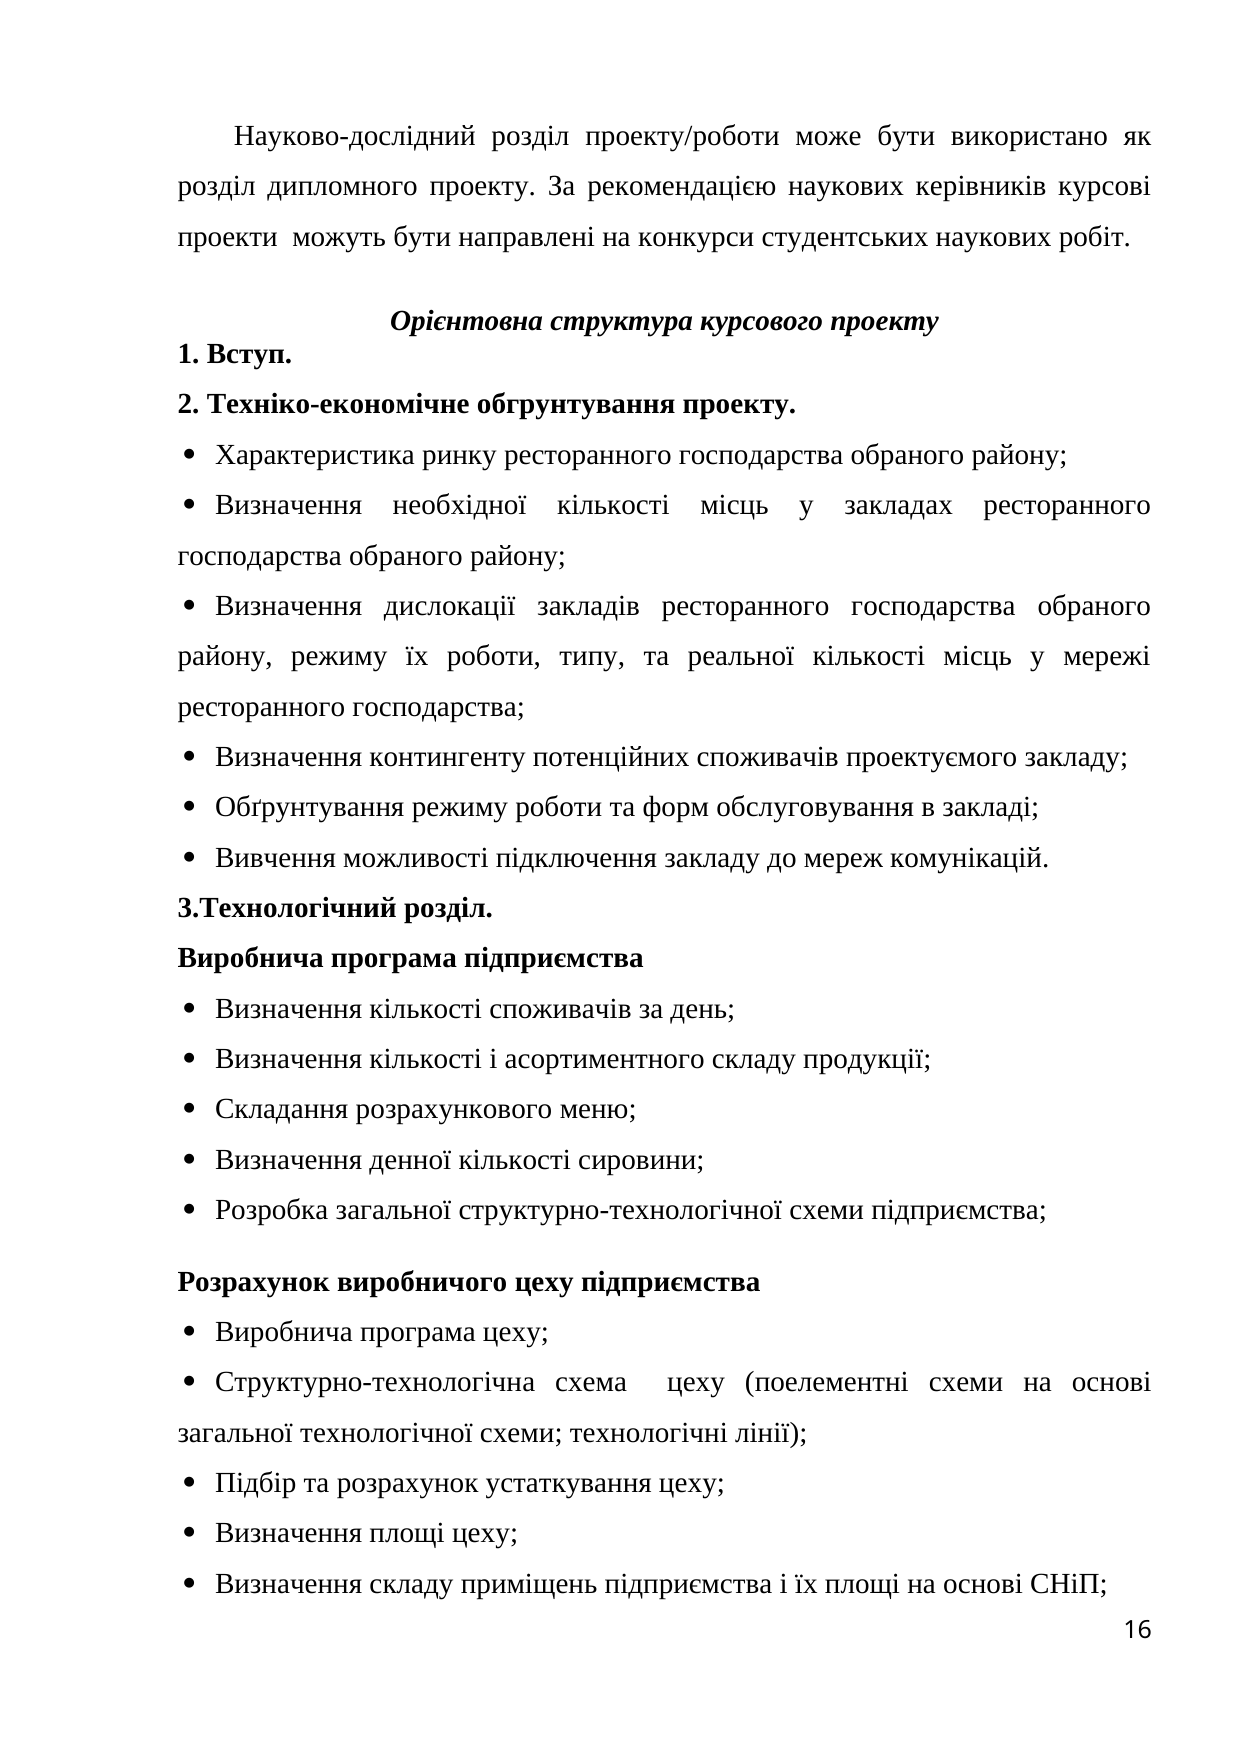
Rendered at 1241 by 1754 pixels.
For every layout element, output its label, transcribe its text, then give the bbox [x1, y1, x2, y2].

list Структурно-технологічна схема цеху (поелементні схеми на основі загальної технологічної схеми; технологічні лінії); [177, 1364, 1152, 1448]
list Визначення денної кількості сировини; [177, 1142, 1152, 1176]
list Обґрунтування режиму роботи та форм обслуговування в закладі; [177, 789, 1152, 823]
list Складання розрахункового меню; [177, 1092, 1152, 1125]
list Техніко-економічне обгрунтування проекту. [177, 386, 1152, 420]
list Визначення площі цеху; [177, 1516, 1152, 1549]
list Визначення складу приміщень підприємства і їх площі на основі СНіП; [177, 1566, 1152, 1600]
subtitle Розрахунок виробничого цеху підприємства [177, 1264, 1152, 1297]
list Визначення кількості споживачів за день; [177, 991, 1152, 1024]
list Розробка загальної структурно-технологічної схеми підприємства; [177, 1192, 1152, 1226]
list Визначення дислокації закладів ресторанного господарства обраного району, режиму їх роботи, типу, та реальної кількості місць у мережі ресторанного господарства; [177, 588, 1152, 722]
list Визначення необхідної кількості місць у закладах ресторанного господарства обраного району; [177, 487, 1152, 571]
list Виробнича програма цеху; [177, 1314, 1152, 1348]
list Визначення кількості і асортиментного складу продукції; [177, 1041, 1152, 1075]
text 3.Технологічний розділ. [177, 890, 1152, 924]
text Орієнтовна структура курсового проекту [177, 303, 1152, 336]
list Вступ. [177, 336, 1152, 370]
text Науково-дослідний розділ проекту/роботи може бути використано як розділ дипломного проекту. За рекомендацією наукових керівників курсові проекти можуть бути направлені на конкурси студентських наукових робіт. [177, 118, 1152, 252]
list Вивчення можливості підключення закладу до мереж комунікацій. [177, 840, 1152, 873]
list Характеристика ринку ресторанного господарства обраного району; [177, 437, 1152, 470]
list Визначення контингенту потенційних споживачів проектуємого закладу; [177, 739, 1152, 773]
text Виробнича програма підприємства [177, 941, 1152, 974]
list Підбір та розрахунок устаткування цеху; [177, 1465, 1152, 1499]
